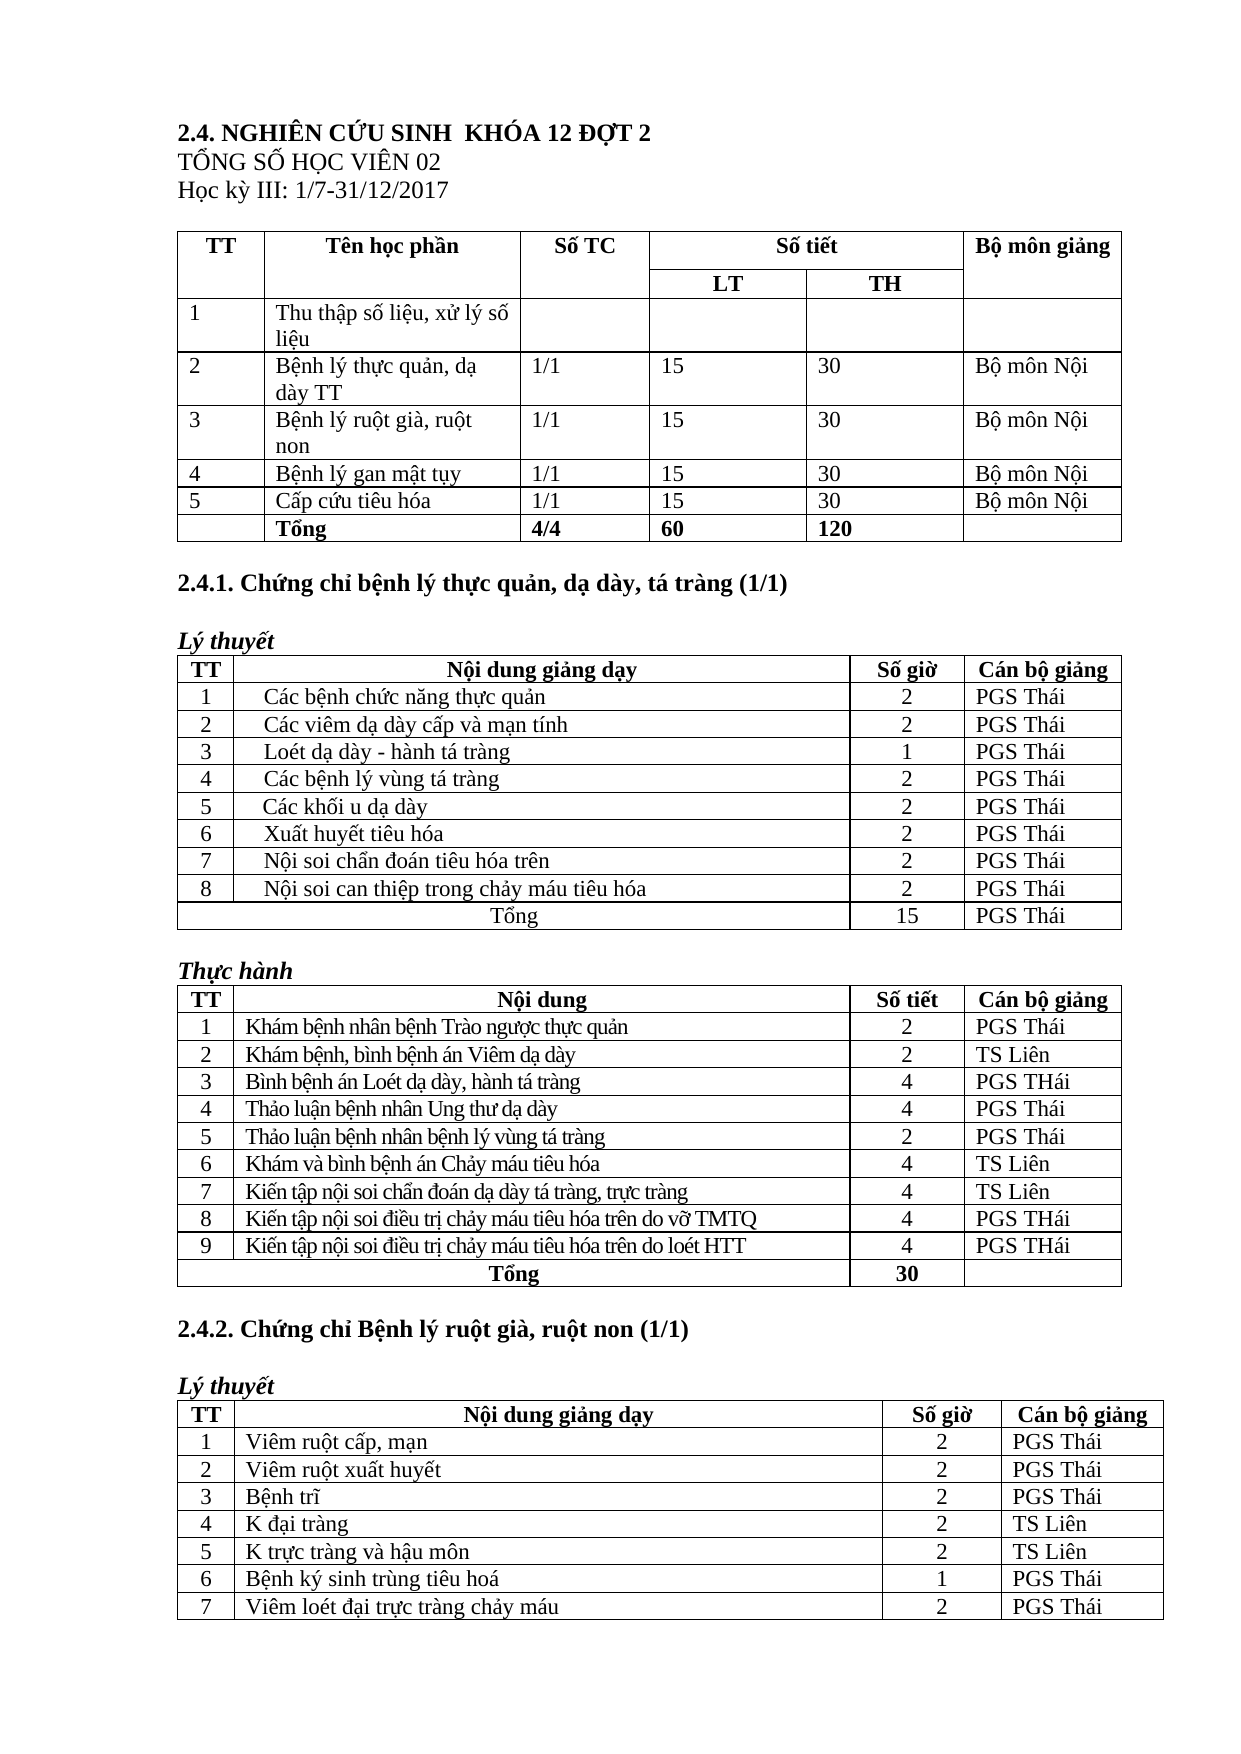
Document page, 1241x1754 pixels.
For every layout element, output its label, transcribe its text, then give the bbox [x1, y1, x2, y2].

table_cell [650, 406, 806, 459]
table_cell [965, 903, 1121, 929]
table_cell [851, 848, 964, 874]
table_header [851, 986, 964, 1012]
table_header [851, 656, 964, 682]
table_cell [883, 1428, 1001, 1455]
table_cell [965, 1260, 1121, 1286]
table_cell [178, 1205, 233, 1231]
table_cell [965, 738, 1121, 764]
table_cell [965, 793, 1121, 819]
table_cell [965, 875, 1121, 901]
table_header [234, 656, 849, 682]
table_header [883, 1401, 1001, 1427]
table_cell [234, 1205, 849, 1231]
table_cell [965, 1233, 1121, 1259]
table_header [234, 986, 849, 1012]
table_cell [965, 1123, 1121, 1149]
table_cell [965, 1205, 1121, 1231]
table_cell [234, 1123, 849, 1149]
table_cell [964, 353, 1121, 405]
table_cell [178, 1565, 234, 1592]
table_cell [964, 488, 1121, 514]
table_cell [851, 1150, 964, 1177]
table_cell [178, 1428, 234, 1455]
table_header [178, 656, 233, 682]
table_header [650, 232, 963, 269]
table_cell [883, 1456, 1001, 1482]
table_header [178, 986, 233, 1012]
list Lý thuyết [177, 626, 1122, 655]
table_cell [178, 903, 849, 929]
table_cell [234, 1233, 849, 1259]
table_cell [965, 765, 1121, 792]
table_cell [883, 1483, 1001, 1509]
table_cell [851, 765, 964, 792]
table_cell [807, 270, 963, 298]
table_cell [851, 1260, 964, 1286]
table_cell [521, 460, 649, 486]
text TỔNG SỐ HỌC VIÊN 02 [177, 147, 1122, 176]
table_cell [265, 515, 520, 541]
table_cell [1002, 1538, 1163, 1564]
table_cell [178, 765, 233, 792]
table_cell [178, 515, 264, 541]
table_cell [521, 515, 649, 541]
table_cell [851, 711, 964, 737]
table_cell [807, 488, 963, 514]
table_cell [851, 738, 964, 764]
text Học kỳ III: 1/7-31/12/2017 [177, 176, 1122, 204]
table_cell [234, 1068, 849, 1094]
list Thực hành [177, 956, 1122, 985]
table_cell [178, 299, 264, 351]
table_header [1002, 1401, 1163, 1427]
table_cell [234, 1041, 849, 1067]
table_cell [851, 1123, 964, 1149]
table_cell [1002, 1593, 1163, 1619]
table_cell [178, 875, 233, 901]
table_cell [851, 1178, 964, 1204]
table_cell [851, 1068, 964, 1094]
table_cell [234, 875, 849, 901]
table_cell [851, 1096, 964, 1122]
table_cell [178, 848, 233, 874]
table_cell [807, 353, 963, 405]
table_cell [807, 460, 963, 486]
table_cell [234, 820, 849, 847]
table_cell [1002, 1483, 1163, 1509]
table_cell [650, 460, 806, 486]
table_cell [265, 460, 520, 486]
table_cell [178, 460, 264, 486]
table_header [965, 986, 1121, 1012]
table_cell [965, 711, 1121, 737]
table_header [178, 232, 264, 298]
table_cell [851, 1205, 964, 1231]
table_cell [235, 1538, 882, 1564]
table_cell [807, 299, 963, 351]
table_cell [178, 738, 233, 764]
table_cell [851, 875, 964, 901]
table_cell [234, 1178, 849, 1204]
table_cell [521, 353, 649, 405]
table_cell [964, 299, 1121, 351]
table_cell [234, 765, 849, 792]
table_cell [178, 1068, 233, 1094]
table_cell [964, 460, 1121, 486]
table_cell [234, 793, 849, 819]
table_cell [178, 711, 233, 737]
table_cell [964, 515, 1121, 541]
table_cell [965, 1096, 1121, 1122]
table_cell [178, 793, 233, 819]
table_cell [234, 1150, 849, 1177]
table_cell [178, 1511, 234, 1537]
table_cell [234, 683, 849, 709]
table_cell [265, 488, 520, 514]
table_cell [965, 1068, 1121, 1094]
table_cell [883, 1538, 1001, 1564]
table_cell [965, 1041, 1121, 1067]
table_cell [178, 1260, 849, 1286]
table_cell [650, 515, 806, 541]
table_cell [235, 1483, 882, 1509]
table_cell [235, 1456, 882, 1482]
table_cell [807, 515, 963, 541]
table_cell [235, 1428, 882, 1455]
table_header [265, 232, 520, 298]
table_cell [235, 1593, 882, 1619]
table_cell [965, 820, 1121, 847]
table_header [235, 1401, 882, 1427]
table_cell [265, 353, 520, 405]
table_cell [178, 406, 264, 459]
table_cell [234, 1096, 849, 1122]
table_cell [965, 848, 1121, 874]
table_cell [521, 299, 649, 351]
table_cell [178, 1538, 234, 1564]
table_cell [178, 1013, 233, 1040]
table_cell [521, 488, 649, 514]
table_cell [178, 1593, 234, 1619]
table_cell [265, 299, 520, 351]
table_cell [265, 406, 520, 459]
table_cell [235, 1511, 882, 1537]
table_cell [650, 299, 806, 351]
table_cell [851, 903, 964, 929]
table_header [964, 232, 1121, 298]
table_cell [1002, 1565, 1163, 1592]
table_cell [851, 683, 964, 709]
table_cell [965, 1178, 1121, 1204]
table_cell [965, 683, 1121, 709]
text 2.4.1. Chứng chỉ bệnh lý thực quản, dạ dày, tá tràng (1/1) [177, 568, 1122, 597]
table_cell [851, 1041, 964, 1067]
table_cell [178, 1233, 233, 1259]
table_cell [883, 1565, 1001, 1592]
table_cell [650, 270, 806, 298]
text 2.4.2. Chứng chỉ Bệnh lý ruột già, ruột non (1/1) [177, 1314, 1122, 1342]
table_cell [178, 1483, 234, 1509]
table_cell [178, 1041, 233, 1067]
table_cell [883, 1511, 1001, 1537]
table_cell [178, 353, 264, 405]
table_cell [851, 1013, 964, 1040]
text 2.4. NGHIÊN CỨU SINH KHÓA 12 ĐỢT 2 [177, 118, 1122, 147]
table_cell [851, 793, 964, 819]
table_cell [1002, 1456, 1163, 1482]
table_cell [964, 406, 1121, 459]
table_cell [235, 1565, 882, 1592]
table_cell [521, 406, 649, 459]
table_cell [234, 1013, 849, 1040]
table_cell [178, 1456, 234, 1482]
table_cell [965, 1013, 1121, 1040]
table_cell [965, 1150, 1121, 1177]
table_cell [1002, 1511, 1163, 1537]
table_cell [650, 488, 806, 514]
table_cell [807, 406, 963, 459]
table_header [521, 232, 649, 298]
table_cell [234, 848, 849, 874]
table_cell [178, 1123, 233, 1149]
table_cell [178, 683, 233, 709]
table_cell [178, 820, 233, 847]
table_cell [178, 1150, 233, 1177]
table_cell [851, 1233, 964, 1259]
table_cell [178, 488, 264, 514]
list Lý thuyết [177, 1371, 1122, 1400]
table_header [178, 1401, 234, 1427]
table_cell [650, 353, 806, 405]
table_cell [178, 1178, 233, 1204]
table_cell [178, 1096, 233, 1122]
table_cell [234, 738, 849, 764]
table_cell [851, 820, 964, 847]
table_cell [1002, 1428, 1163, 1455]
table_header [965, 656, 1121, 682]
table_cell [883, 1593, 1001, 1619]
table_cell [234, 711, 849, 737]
